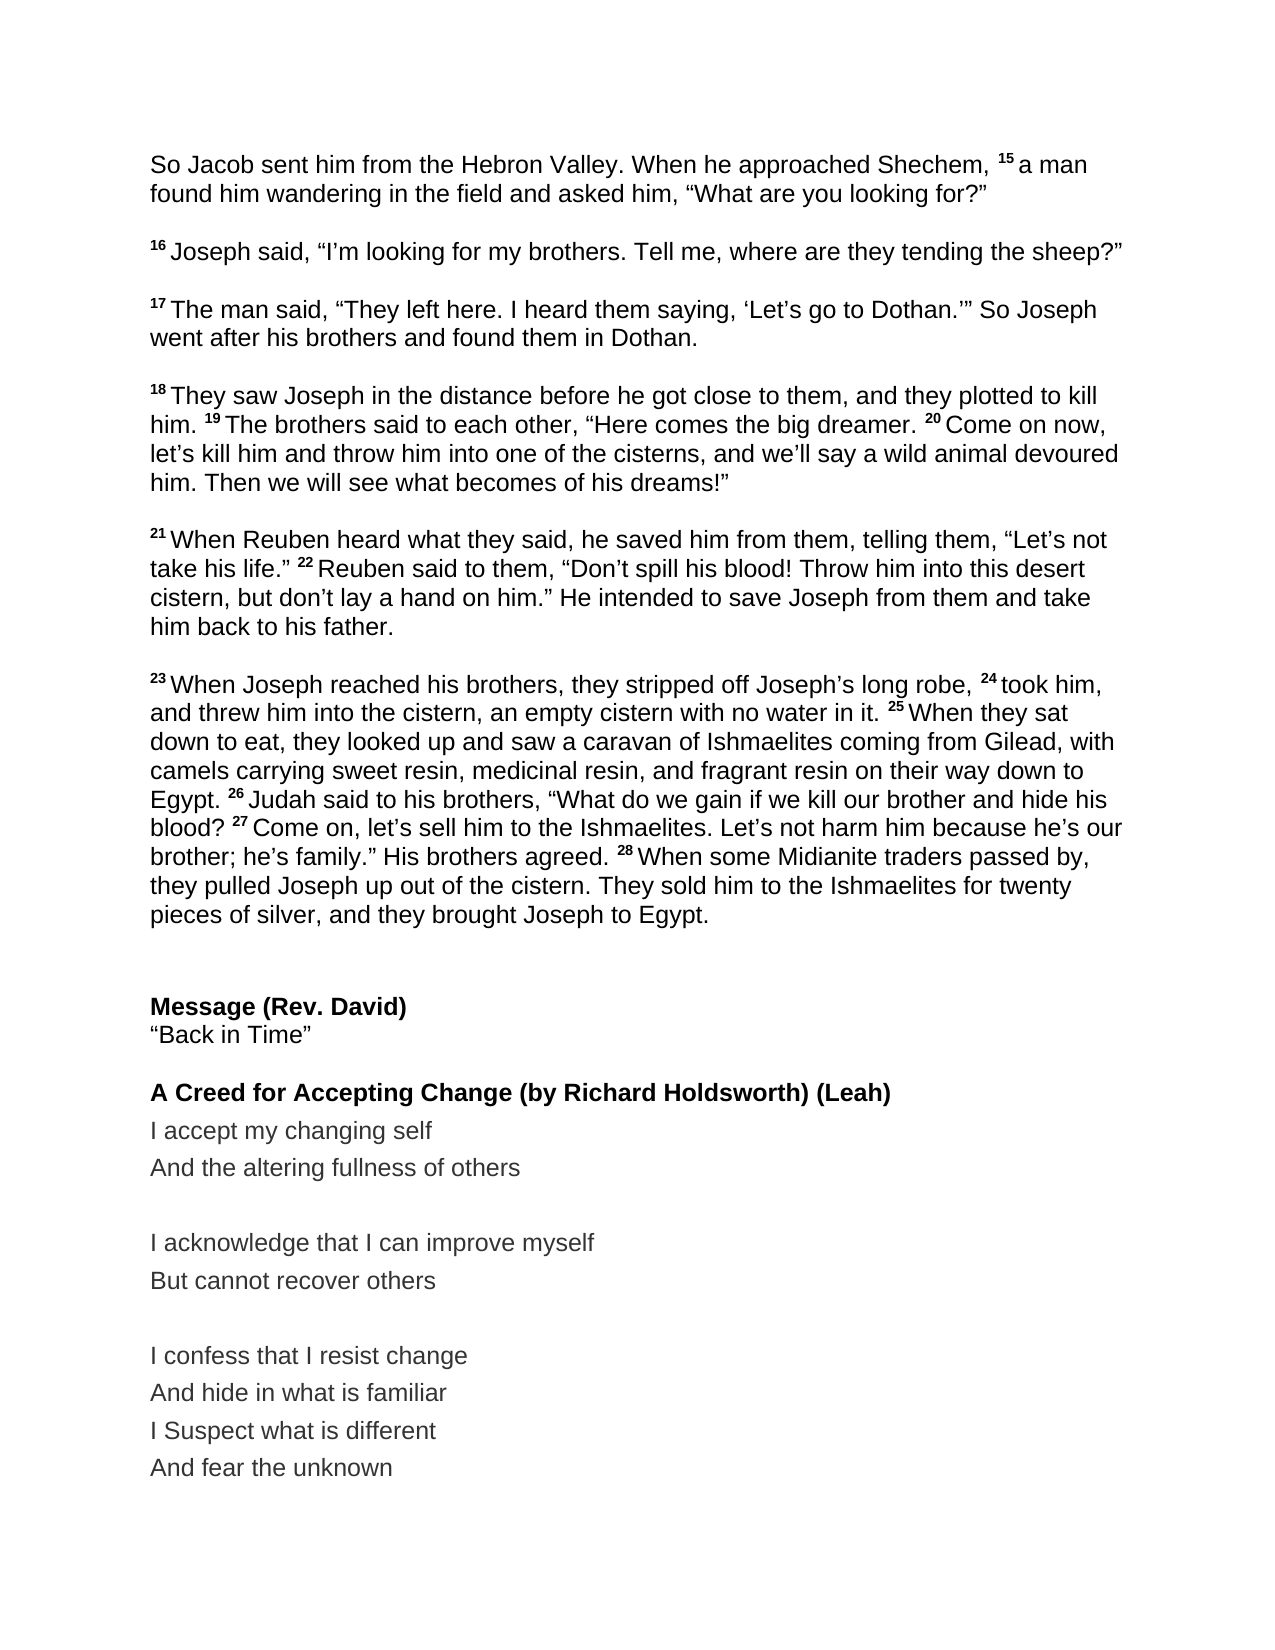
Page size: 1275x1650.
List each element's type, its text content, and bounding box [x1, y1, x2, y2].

text 23 When Joseph reached his brothers, they stripped off Joseph’s long robe, 24 took him, and threw him into the cistern, an empty cistern with no water in it. 25 When they sat down to eat, they looked up and saw a caravan of Ishmaelites coming from Gilead, with camels carrying sweet resin, medicinal resin, and fragrant resin on their way down to Egypt. 26 Judah said to his brothers, “What do we gain if we kill our brother and hide his blood? 27 Come on, let’s sell him to the Ishmaelites. Let’s not harm him because he’s our brother; he’s family.” His brothers agreed. 28 When some Midianite traders passed by, they pulled Joseph up out of the cistern. They sold him to the Ishmaelites for twenty pieces of silver, and they brought Joseph to Egypt. [150, 669, 1125, 928]
text I confess that I resist change And hide in what is familiar I Suspect what is different And fear the unknown [150, 1332, 1125, 1482]
text Message (Rev. David) “Back in Time” [150, 957, 1125, 1049]
text I acknowledge that I can improve myself But cannot recover others [150, 1219, 1125, 1294]
text So Jacob sent him from the Hebron Valley. When he approached Shechem, 15 a man found him wandering in the field and asked him, “What are you looking for?” [150, 150, 1125, 207]
text 17 The man said, “They left here. I heard them saying, ‘Let’s go to Dothan.’” So Joseph went after his brothers and found them in Dothan. [150, 294, 1125, 352]
text I accept my changing self And the altering fullness of others [150, 1107, 1125, 1182]
text 21 When Reuben heard what they said, he saved him from them, telling them, “Let’s not take his life.” 22 Reuben said to them, “Don’t spill his blood! Throw him into this desert cistern, but don’t lay a hand on him.” He intended to save Joseph from them and take him back to his father. [150, 525, 1125, 640]
text A Creed for Accepting Change (by Richard Holdsworth) (Leah) [150, 1078, 1125, 1107]
text 18 They saw Joseph in the distance before he got close to them, and they plotted to kill him. 19 The brothers said to each other, “Here comes the big dreamer. 20 Come on now, let’s kill him and throw him into one of the cisterns, and we’ll say a wild animal devoured him. Then we will see what becomes of his dreams!” [150, 381, 1125, 496]
text 16 Joseph said, “I’m looking for my brothers. Tell me, where are they tending the sheep?” [150, 237, 1125, 265]
